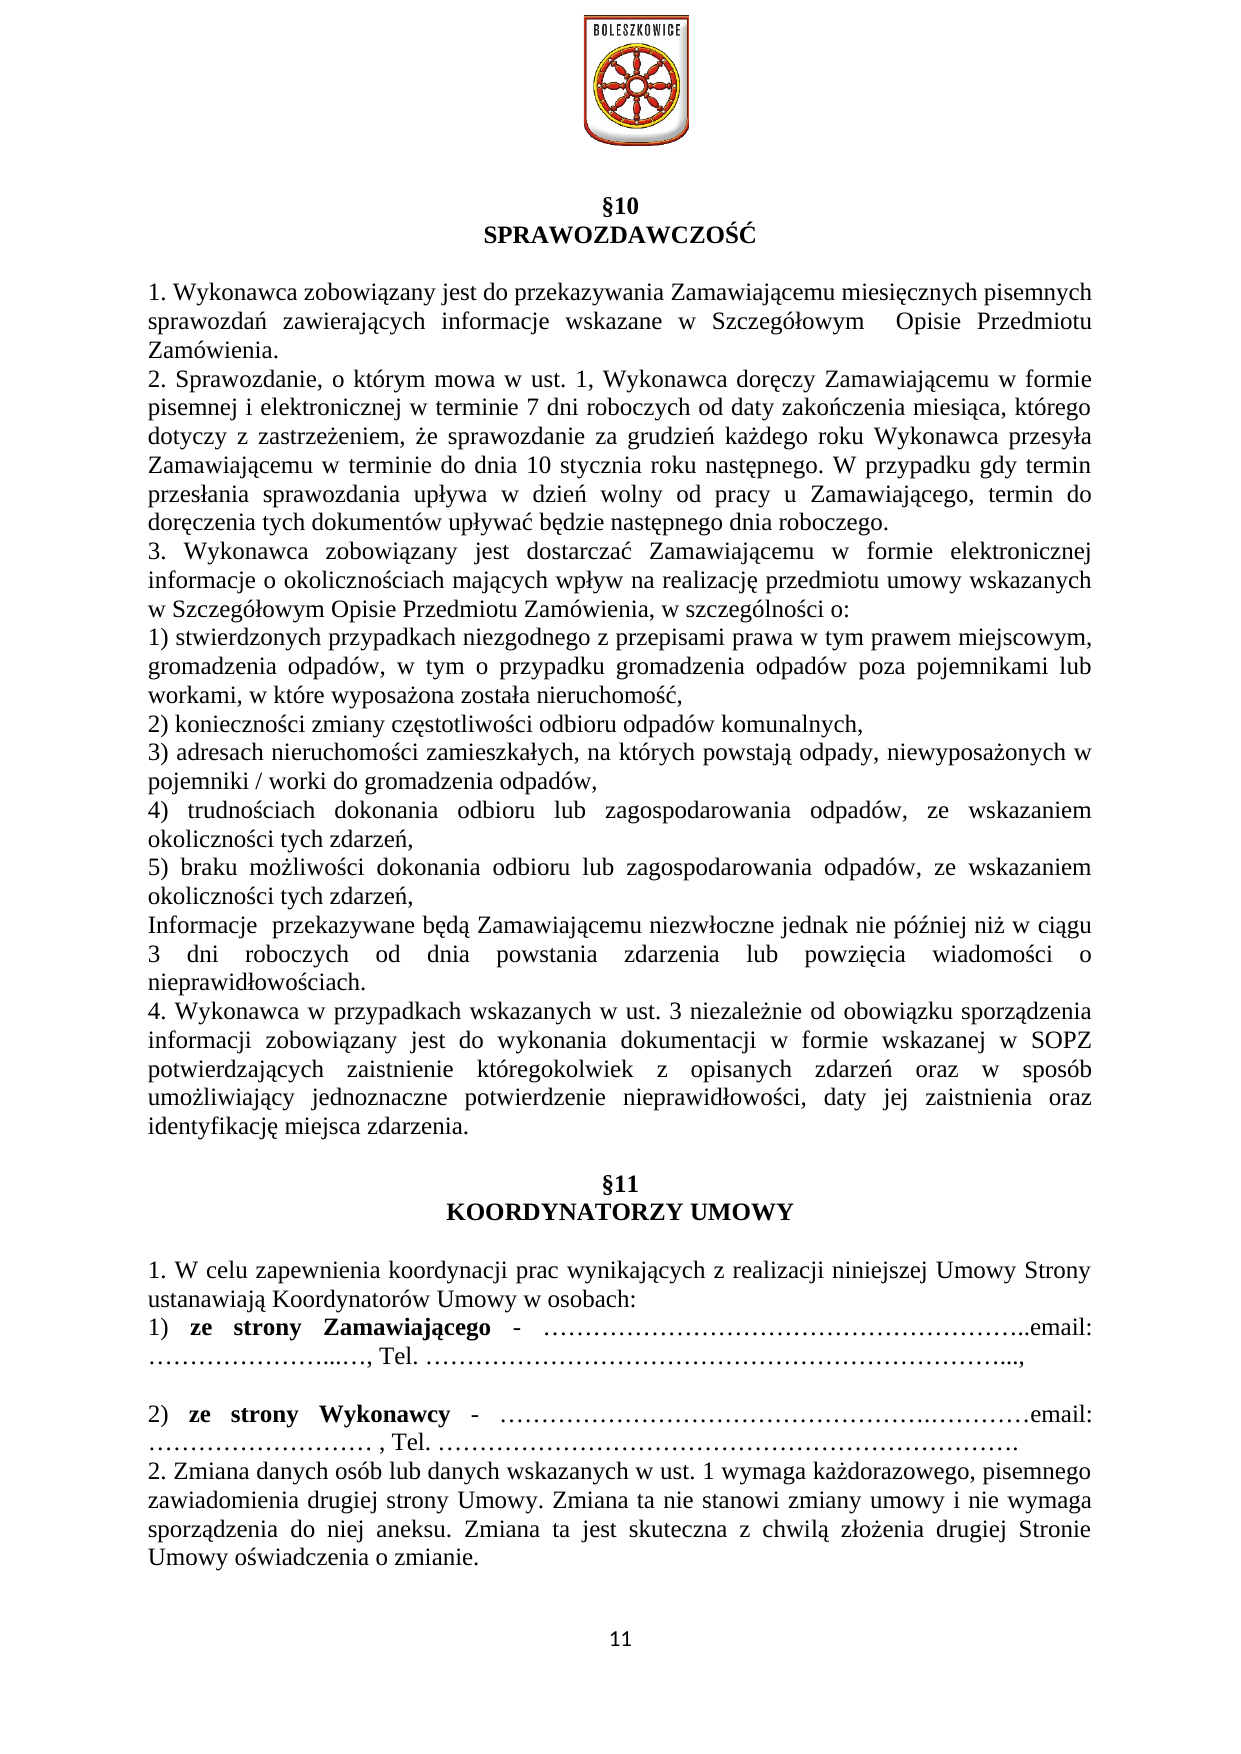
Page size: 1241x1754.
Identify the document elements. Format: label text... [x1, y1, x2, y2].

text 2) ze strony Wykonawcy - …………………………………………….…………email: ……………………… , Tel. ……………………………………………………………. [148, 1399, 1093, 1456]
text 1) ze strony Zamawiającego - …………………………………………………..email: …………………...…, Tel. ……………………………………………………………..., [148, 1312, 1093, 1370]
text Informacje przekazywane będą Zamawiającemu niezwłoczne jednak nie później niż w ciągu 3 dni roboczych od dnia powstania zdarzenia lub powzięcia wiadomości o nieprawidłowościach. [148, 910, 1093, 996]
text 1) stwierdzonych przypadkach niezgodnego z przepisami prawa w tym prawem miejscowym, gromadzenia odpadów, w tym o przypadku gromadzenia odpadów poza pojemnikami lub workami, w które wyposażona została nieruchomość, [148, 622, 1093, 709]
text 3. Wykonawca zobowiązany jest dostarczać Zamawiającemu w formie elektronicznej informacje o okolicznościach mających wpływ na realizację przedmiotu umowy wskazanych w Szczegółowym Opisie Przedmiotu Zamówienia, w szczególności o: [148, 536, 1093, 622]
text 2. Sprawozdanie, o którym mowa w ust. 1, Wykonawca doręczy Zamawiającemu w formie pisemnej i elektronicznej w terminie 7 dni roboczych od daty zakończenia miesiąca, którego dotyczy z zastrzeżeniem, że sprawozdanie za grudzień każdego roku Wykonawca przesyła Zamawiającemu w terminie do dnia 10 stycznia roku następnego. W przypadku gdy termin przesłania sprawozdania upływa w dzień wolny od pracy u Zamawiającego, termin do doręczenia tych dokumentów upływać będzie następnego dnia roboczego. [148, 364, 1093, 536]
text 1. W celu zapewnienia koordynacji prac wynikających z realizacji niniejszej Umowy Strony ustanawiają Koordynatorów Umowy w osobach: [148, 1255, 1093, 1312]
text §11 [148, 1169, 1093, 1197]
text KOORDYNATORZY UMOWY [148, 1197, 1093, 1226]
text §10 [148, 191, 1093, 220]
text 2. Zmiana danych osób lub danych wskazanych w ust. 1 wymaga każdorazowego, pisemnego zawiadomienia drugiej strony Umowy. Zmiana ta nie stanowi zmiany umowy i nie wymaga sporządzenia do niej aneksu. Zmiana ta jest skuteczna z chwilą złożenia drugiej Stronie Umowy oświadczenia o zmianie. [148, 1456, 1093, 1571]
text 4) trudnościach dokonania odbioru lub zagospodarowania odpadów, ze wskazaniem okoliczności tych zdarzeń, [148, 795, 1093, 852]
text 2) konieczności zmiany częstotliwości odbioru odpadów komunalnych, [148, 709, 1093, 737]
text 4. Wykonawca w przypadkach wskazanych w ust. 3 niezależnie od obowiązku sporządzenia informacji zobowiązany jest do wykonania dokumentacji w formie wskazanej w SOPZ potwierdzających zaistnienie któregokolwiek z opisanych zdarzeń oraz w sposób umożliwiający jednoznaczne potwierdzenie nieprawidłowości, daty jej zaistnienia oraz identyfikację miejsca zdarzenia. [148, 996, 1093, 1140]
text 1. Wykonawca zobowiązany jest do przekazywania Zamawiającemu miesięcznych pisemnych sprawozdań zawierających informacje wskazane w Szczegółowym Opisie Przedmiotu Zamówienia. [148, 277, 1093, 364]
picture [582, 15, 689, 144]
text SPRAWOZDAWCZOŚĆ [148, 220, 1093, 249]
text 3) adresach nieruchomości zamieszkałych, na których powstają odpady, niewyposażonych w pojemniki / worki do gromadzenia odpadów, [148, 737, 1093, 795]
text 5) braku możliwości dokonania odbioru lub zagospodarowania odpadów, ze wskazaniem okoliczności tych zdarzeń, [148, 852, 1093, 910]
